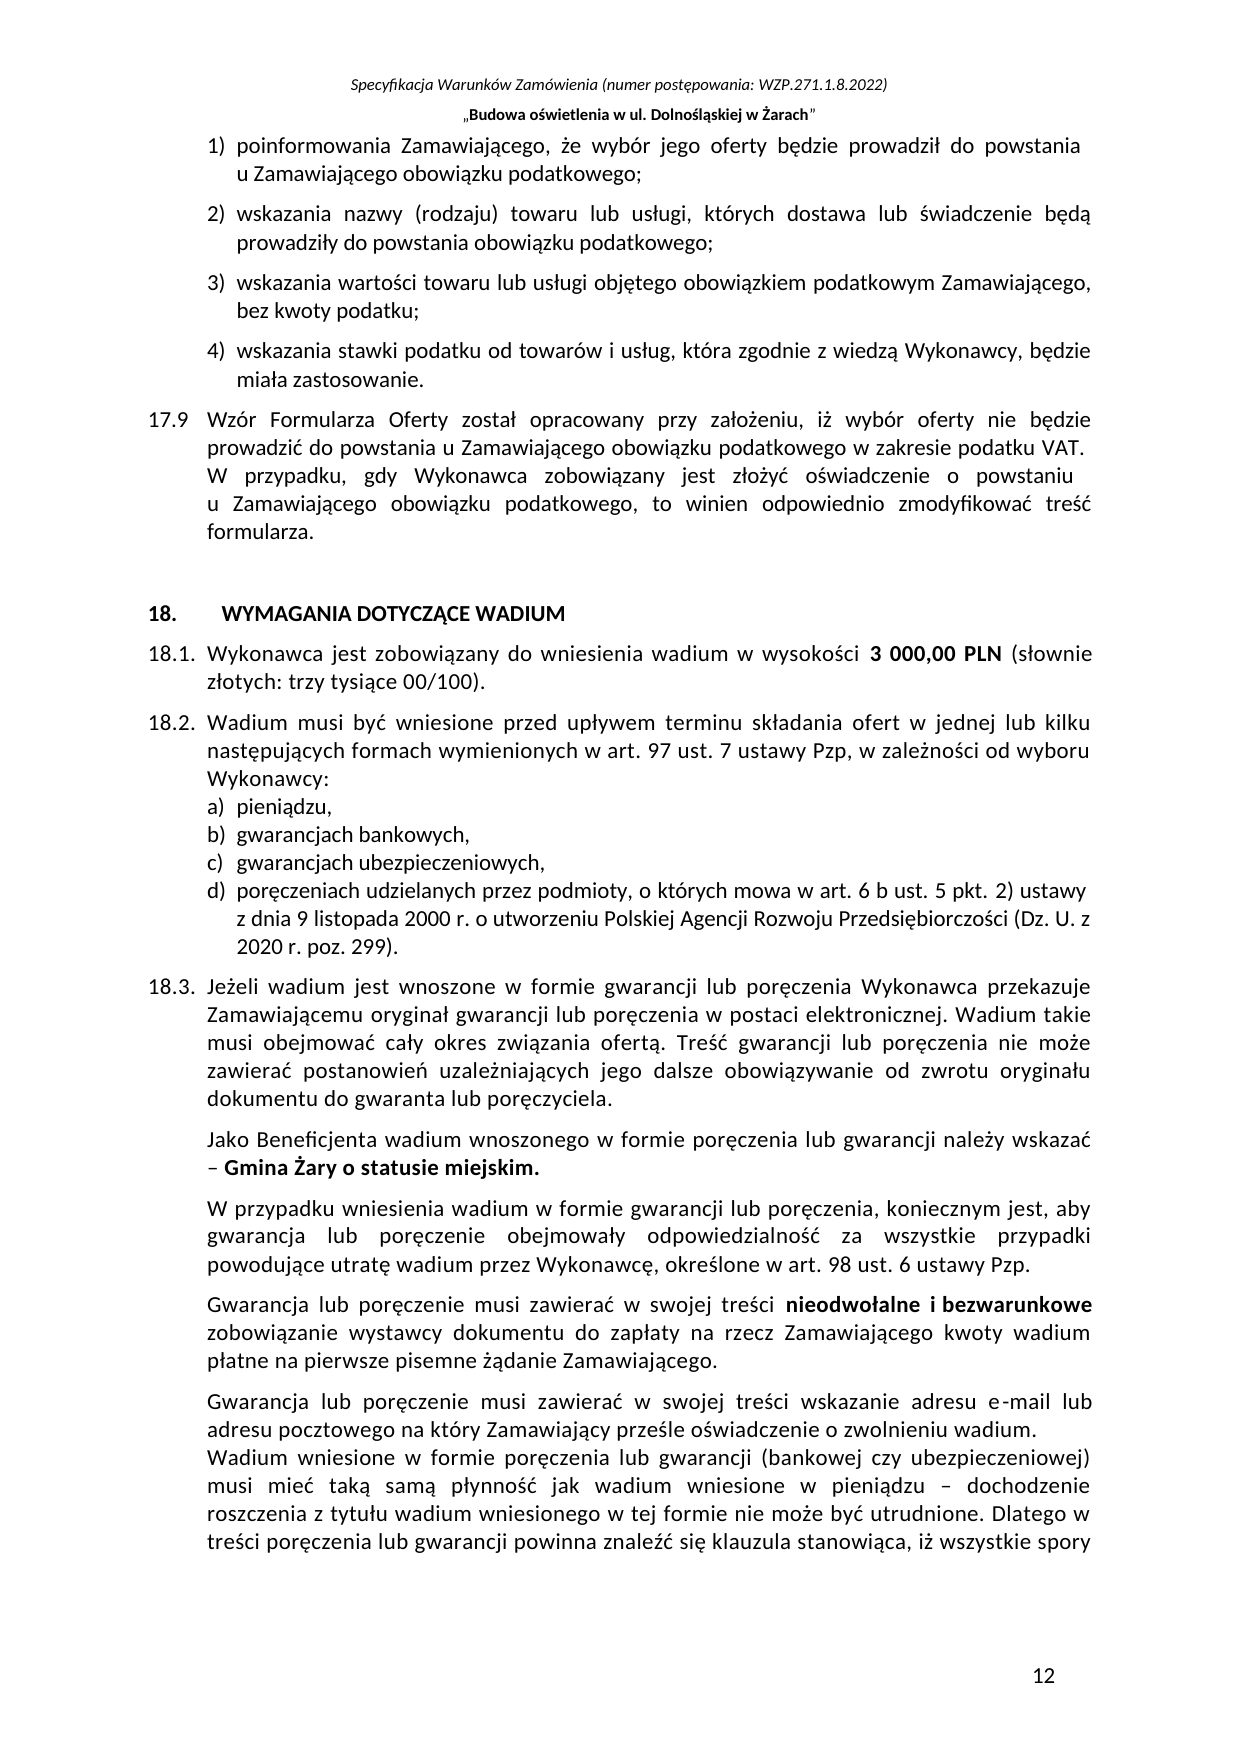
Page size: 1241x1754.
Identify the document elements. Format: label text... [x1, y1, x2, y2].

text 4) wskazania stawki podatku od towarów i usług, która zgodnie z wiedzą Wykonawcy, będzie miała zastosowanie. [207, 337, 1092, 393]
text 3) wskazania wartości towaru lub usługi objętego obowiązkiem podatkowym Zamawiającego, bez kwoty podatku; [207, 268, 1092, 324]
list pieniądzu, [207, 792, 1092, 820]
text 18.2. Wadium musi być wniesione przed upływem terminu składania ofert w jednej lub kilku następujących formach wymienionych w art. 97 ust. 7 ustawy Pzp, w zależności od wyboru Wykonawcy: [148, 708, 1092, 792]
text Gwarancja lub poręczenie musi zawierać w swojej treści wskazanie adresu e-mail lub adresu pocztowego na który Zamawiający prześle oświadczenie o zwolnieniu wadium. [207, 1387, 1092, 1443]
list poręczeniach udzielanych przez podmioty, o których mowa w art. 6 b ust. 5 pkt. 2) ustawy z dnia 9 listopada 2000 r. o utworzeniu Polskiej Agencji Rozwoju Przedsiębiorczości (Dz. U. z 2020 r. poz. 299). [207, 876, 1092, 960]
text Jako Beneficjenta wadium wnoszonego w formie poręczenia lub gwarancji należy wskazać – Gmina Żary o statusie miejskim. [207, 1125, 1092, 1181]
text 2) wskazania nazwy (rodzaju) towaru lub usługi, których dostawa lub świadczenie będą prowadziły do powstania obowiązku podatkowego; [207, 199, 1092, 256]
text 1) poinformowania Zamawiającego, że wybór jego oferty będzie prowadził do powstania u Zamawiającego obowiązku podatkowego; [207, 131, 1092, 187]
text 18.1. Wykonawca jest zobowiązany do wniesienia wadium w wysokości 3 000,00 PLN (słownie złotych: trzy tysiące 00/100). [148, 639, 1092, 695]
text W przypadku wniesienia wadium w formie gwarancji lub poręczenia, koniecznym jest, aby gwarancja lub poręczenie obejmowały odpowiedzialność za wszystkie przypadki powodujące utratę wadium przez Wykonawcę, określone w art. 98 ust. 6 ustawy Pzp. [207, 1194, 1092, 1278]
text 18. WYMAGANIA DOTYCZĄCE WADIUM [148, 599, 1092, 627]
text 18.3. Jeżeli wadium jest wnoszone w formie gwarancji lub poręczenia Wykonawca przekazuje Zamawiającemu oryginał gwarancji lub poręczenia w postaci elektronicznej. Wadium takie musi obejmować cały okres związania ofertą. Treść gwarancji lub poręczenia nie może zawierać postanowień uzależniających jego dalsze obowiązywanie od zwrotu oryginału dokumentu do gwaranta lub poręczyciela. [148, 972, 1092, 1113]
list gwarancjach bankowych, [207, 820, 1092, 848]
text Gwarancja lub poręczenie musi zawierać w swojej treści nieodwołalne i bezwarunkowe zobowiązanie wystawcy dokumentu do zapłaty na rzecz Zamawiającego kwoty wadium płatne na pierwsze pisemne żądanie Zamawiającego. [207, 1290, 1092, 1374]
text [207, 1443, 1092, 1555]
list Wzór Formularza Oferty został opracowany przy założeniu, iż wybór oferty nie będzie prowadzić do powstania u Zamawiającego obowiązku podatkowego w zakresie podatku VAT. W przypadku, gdy Wykonawca zobowiązany jest złożyć oświadczenie o powstaniu u Zamawiającego obowiązku podatkowego, to winien odpowiednio zmodyfikować treść formularza. [148, 405, 1092, 545]
list gwarancjach ubezpieczeniowych, [207, 848, 1092, 876]
